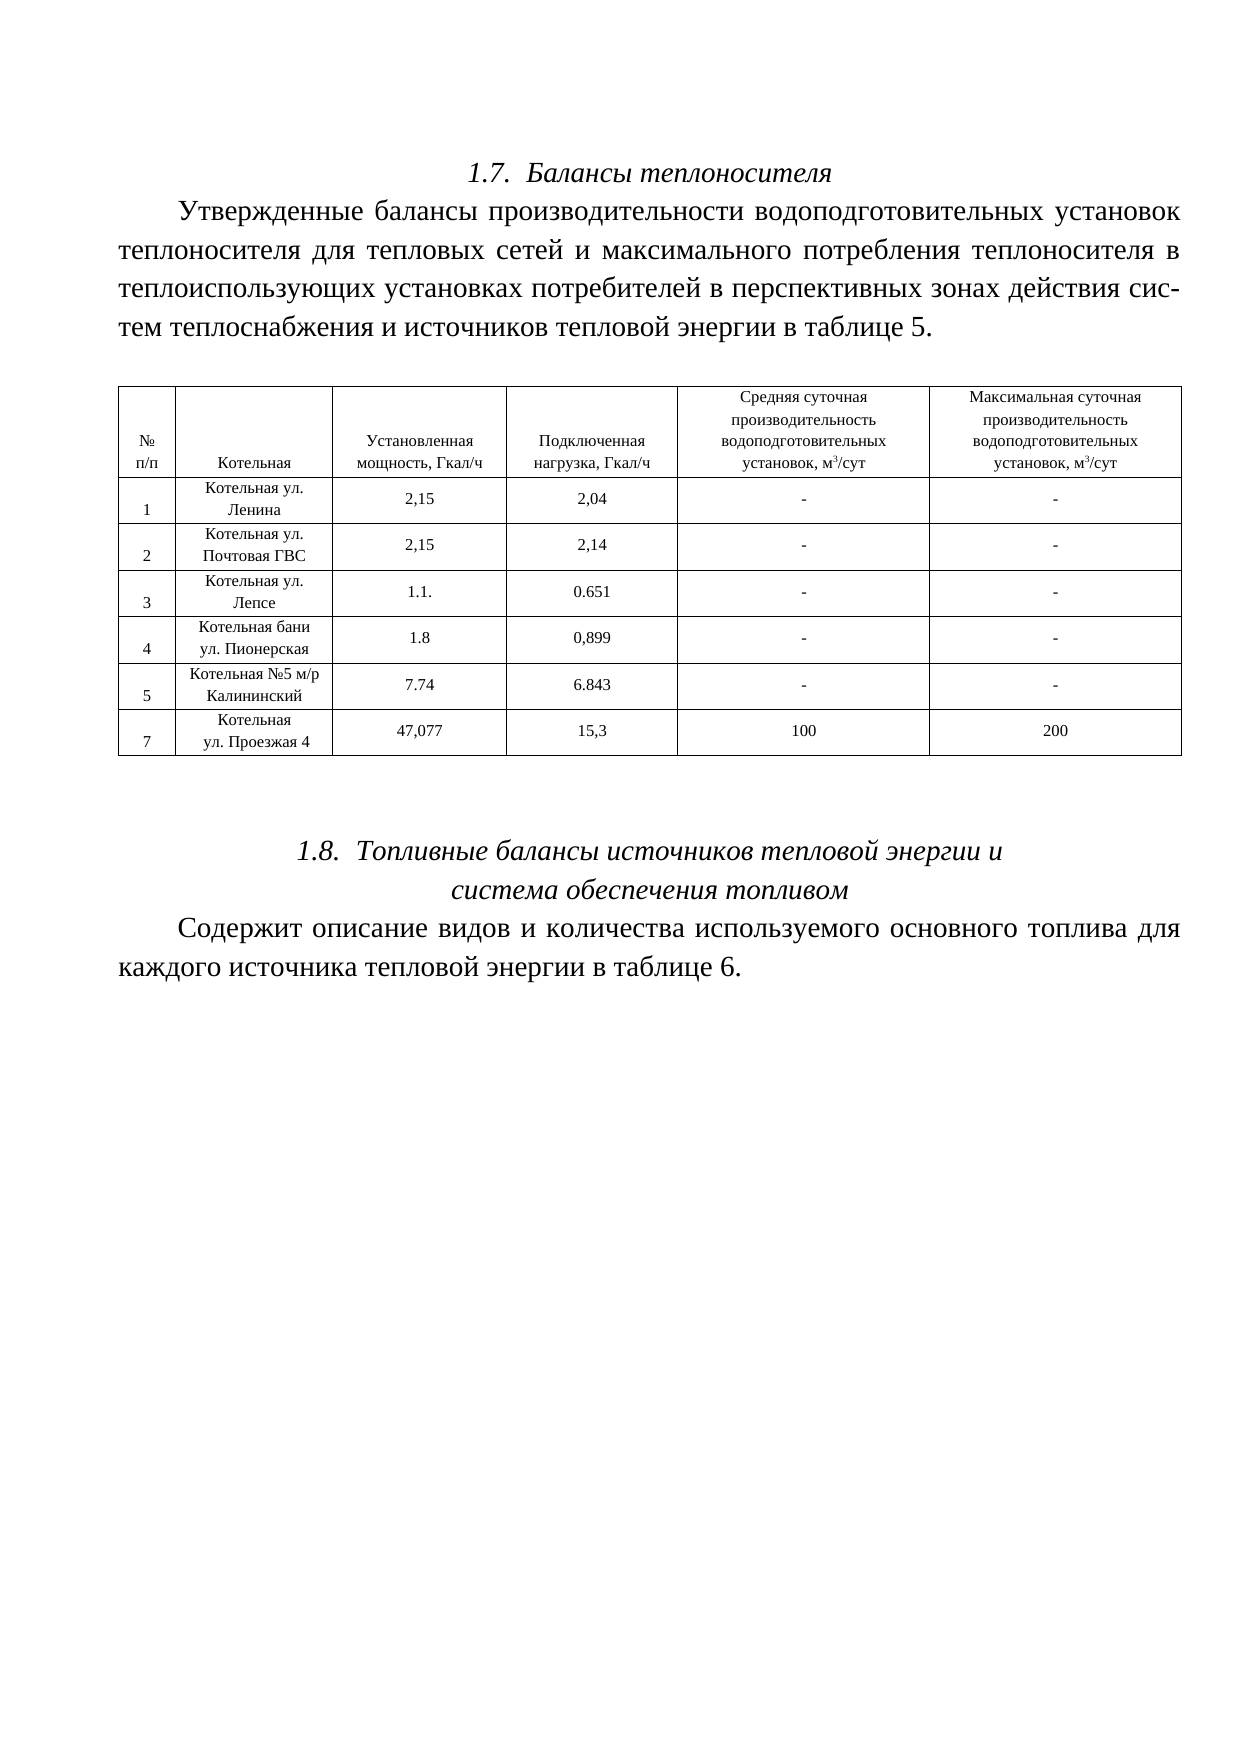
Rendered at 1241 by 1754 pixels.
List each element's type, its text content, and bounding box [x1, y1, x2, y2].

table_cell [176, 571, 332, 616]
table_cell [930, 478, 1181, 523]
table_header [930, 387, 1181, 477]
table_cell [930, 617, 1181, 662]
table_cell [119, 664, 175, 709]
text Утвержденные балансы производительности водоподготовительных установок теплоносителя для тепловых сетей и максимального потребления теплоносителя в теплоиспользующих установках потребителей в перспективных зонах действия сис- тем теплоснабжения и источников тепловой энергии в таблице 5. [118, 193, 1181, 343]
subtitle система обеспечения топливом [118, 872, 1181, 906]
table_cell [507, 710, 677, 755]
subtitle Топливные балансы источников тепловой энергии и [118, 833, 1181, 867]
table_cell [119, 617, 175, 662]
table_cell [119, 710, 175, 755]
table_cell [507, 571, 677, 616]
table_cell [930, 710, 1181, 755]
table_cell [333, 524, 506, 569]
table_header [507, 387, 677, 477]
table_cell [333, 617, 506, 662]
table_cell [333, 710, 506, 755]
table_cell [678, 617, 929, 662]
text Содержит описание видов и количества используемого основного топлива для каждого источника тепловой энергии в таблице 6. [118, 911, 1181, 983]
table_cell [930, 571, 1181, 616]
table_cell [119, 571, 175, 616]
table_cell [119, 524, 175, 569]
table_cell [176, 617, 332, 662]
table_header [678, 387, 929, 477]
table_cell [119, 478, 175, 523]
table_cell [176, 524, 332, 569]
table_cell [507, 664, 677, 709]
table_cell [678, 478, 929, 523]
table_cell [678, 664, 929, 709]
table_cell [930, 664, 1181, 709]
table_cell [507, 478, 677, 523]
subtitle Балансы теплоносителя [118, 155, 1181, 188]
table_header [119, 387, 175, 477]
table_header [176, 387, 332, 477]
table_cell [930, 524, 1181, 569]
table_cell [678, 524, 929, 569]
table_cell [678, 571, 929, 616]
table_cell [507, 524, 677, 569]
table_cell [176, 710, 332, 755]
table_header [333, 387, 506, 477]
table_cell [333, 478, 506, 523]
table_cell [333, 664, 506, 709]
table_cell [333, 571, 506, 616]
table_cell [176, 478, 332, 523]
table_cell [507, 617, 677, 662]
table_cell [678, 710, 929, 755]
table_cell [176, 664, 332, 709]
